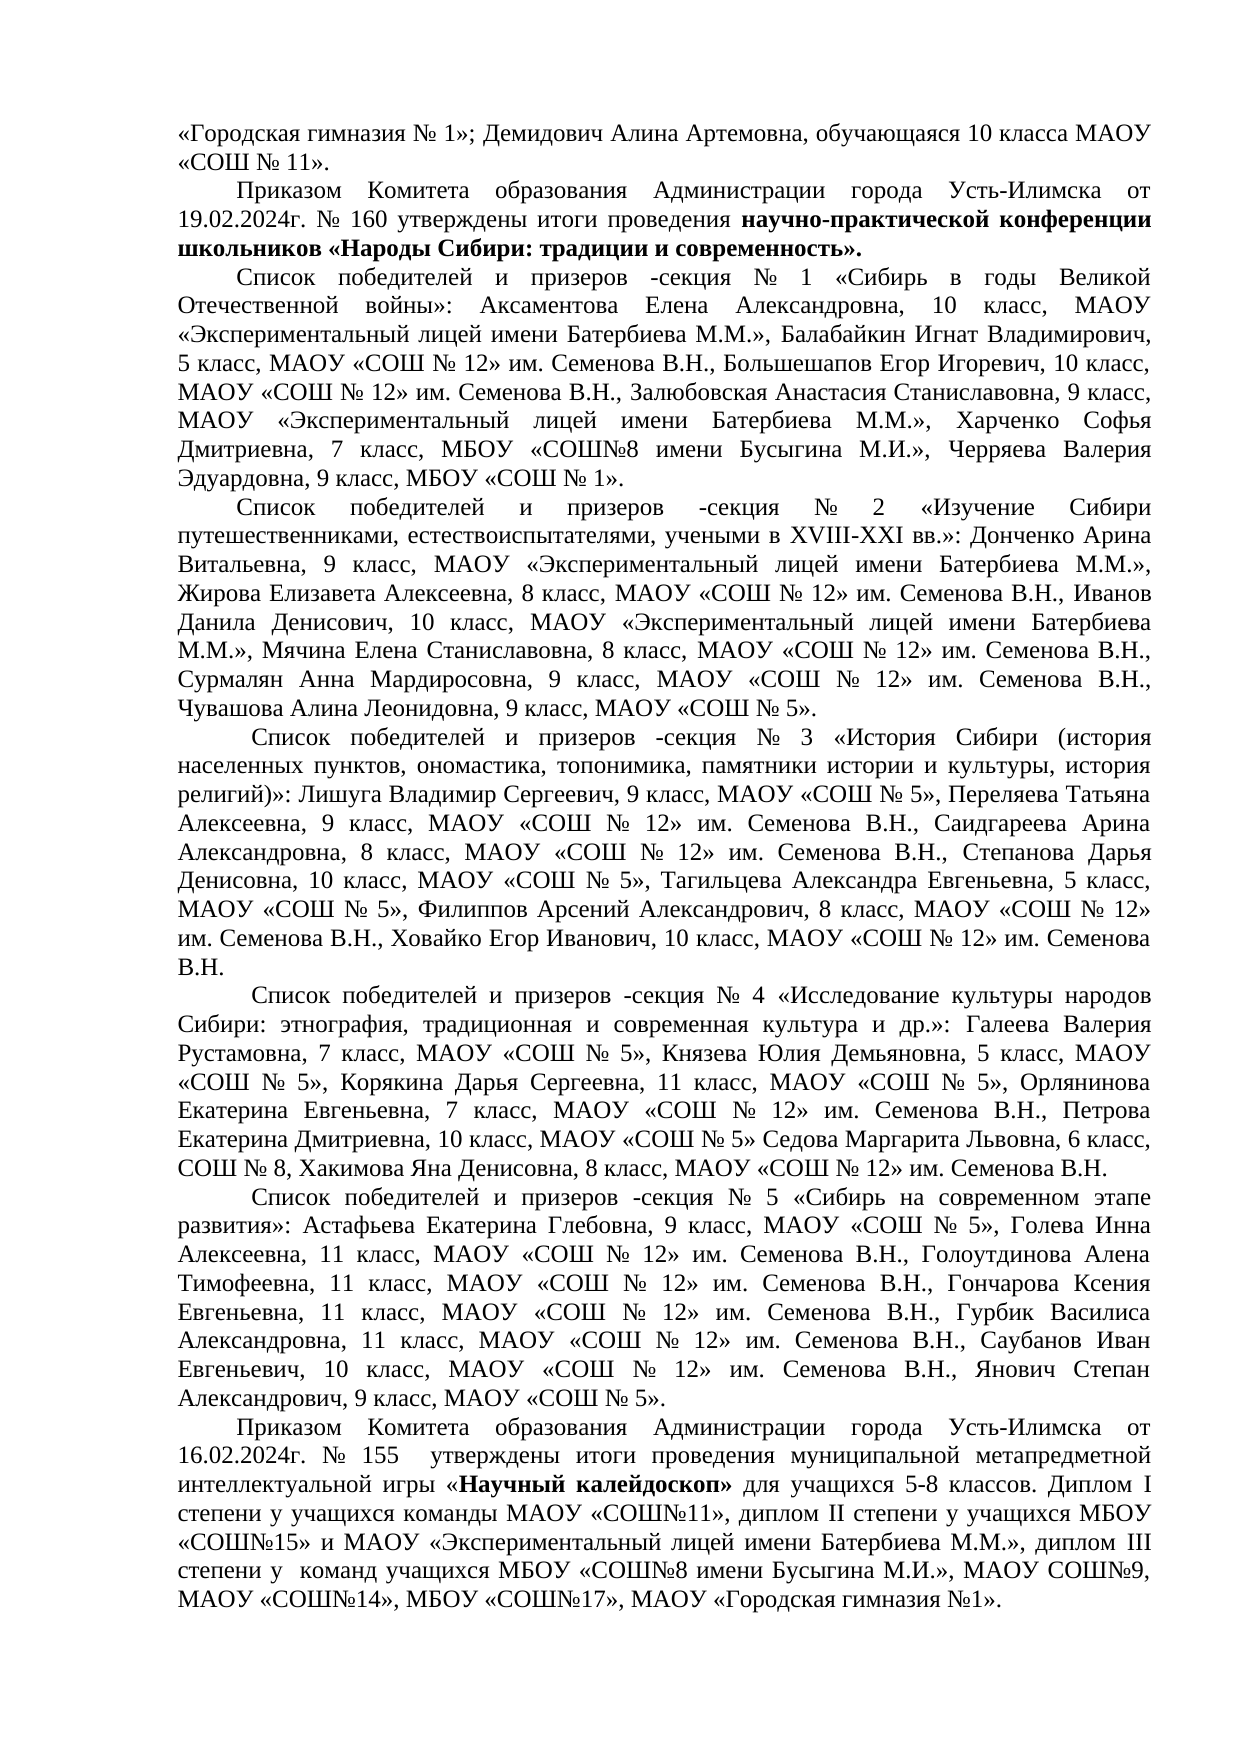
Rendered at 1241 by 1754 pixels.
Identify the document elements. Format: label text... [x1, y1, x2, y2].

text Список победителей и призеров -секция № 3 «История Сибири (история населенных пунктов, ономастика, топонимика, памятники истории и культуры, история религий)»: Лишуга Владимир Сергеевич, 9 класс, МАОУ «СОШ № 5», Переляева Татьяна Алексеевна, 9 класс, МАОУ «СОШ № 12» им. Семенова В.Н., Саидгареева Арина Александровна, 8 класс, МАОУ «СОШ № 12» им. Семенова В.Н., Степанова Дарья Денисовна, 10 класс, МАОУ «СОШ № 5», Тагильцева Александра Евгеньевна, 5 класс, МАОУ «СОШ № 5», Филиппов Арсений Александрович, 8 класс, МАОУ «СОШ № 12» им. Семенова В.Н., Ховайко Егор Иванович, 10 класс, МАОУ «СОШ № 12» им. Семенова В.Н. [177, 722, 1152, 981]
text Список победителей и призеров -секция № 1 «Сибирь в годы Великой Отечественной войны»: Аксаментова Елена Александровна, 10 класс, МАОУ «Экспериментальный лицей имени Батербиева М.М.», Балабайкин Игнат Владимирович, 5 класс, МАОУ «СОШ № 12» им. Семенова В.Н., Большешапов Егор Игоревич, 10 класс, МАОУ «СОШ № 12» им. Семенова В.Н., Залюбовская Анастасия Станиславовна, 9 класс, МАОУ «Экспериментальный лицей имени Батербиева М.М.», Харченко Софья Дмитриевна, 7 класс, МБОУ «СОШ№8 имени Бусыгина М.И.», Черряева Валерия Эдуардовна, 9 класс, МБОУ «СОШ № 1». [177, 262, 1152, 492]
text Приказом Комитета образования Администрации города Усть-Илимска от 19.02.2024г. № 160 утверждены итоги проведения научно-практической конференции школьников «Народы Сибири: традиции и современность». [177, 176, 1152, 262]
text Приказом Комитета образования Администрации города Усть-Илимска от 16.02.2024г. № 155 утверждены итоги проведения муниципальной метапредметной интеллектуальной игры «Научный калейдоскоп» для учащихся 5-8 классов. Диплом I степени у учащихся команды МАОУ «СОШ№11», диплом II степени у учащихся МБОУ «СОШ№15» и МАОУ «Экспериментальный лицей имени Батербиева М.М.», диплом III степени у команд учащихся МБОУ «СОШ№8 имени Бусыгина М.И.», МАОУ СОШ№9, МАОУ «СОШ№14», МБОУ «СОШ№17», МАОУ «Городская гимназия №1». [177, 1412, 1152, 1613]
text Список победителей и призеров -секция № 4 «Исследование культуры народов Сибири: этнография, традиционная и современная культура и др.»: Галеева Валерия Рустамовна, 7 класс, МАОУ «СОШ № 5», Князева Юлия Демьяновна, 5 класс, МАОУ «СОШ № 5», Корякина Дарья Сергеевна, 11 класс, МАОУ «СОШ № 5», Орлянинова Екатерина Евгеньевна, 7 класс, МАОУ «СОШ № 12» им. Семенова В.Н., Петрова Екатерина Дмитриевна, 10 класс, МАОУ «СОШ № 5» Седова Маргарита Львовна, 6 класс, СОШ № 8, Хакимова Яна Денисовна, 8 класс, МАОУ «СОШ № 12» им. Семенова В.Н. [177, 981, 1152, 1182]
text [177, 118, 1152, 176]
text Список победителей и призеров -секция № 2 «Изучение Сибири путешественниками, естествоиспытателями, учеными в XVIII-XXI вв.»: Донченко Арина Витальевна, 9 класс, МАОУ «Экспериментальный лицей имени Батербиева М.М.», Жирова Елизавета Алексеевна, 8 класс, МАОУ «СОШ № 12» им. Семенова В.Н., Иванов Данила Денисович, 10 класс, МАОУ «Экспериментальный лицей имени Батербиева М.М.», Мячина Елена Станиславовна, 8 класс, МАОУ «СОШ № 12» им. Семенова В.Н., Сурмалян Анна Мардиросовна, 9 класс, МАОУ «СОШ № 12» им. Семенова В.Н., Чувашова Алина Леонидовна, 9 класс, МАОУ «СОШ № 5». [177, 492, 1152, 722]
text Список победителей и призеров -секция № 5 «Сибирь на современном этапе развития»: Астафьева Екатерина Глебовна, 9 класс, МАОУ «СОШ № 5», Голева Инна Алексеевна, 11 класс, МАОУ «СОШ № 12» им. Семенова В.Н., Голоутдинова Алена Тимофеевна, 11 класс, МАОУ «СОШ № 12» им. Семенова В.Н., Гончарова Ксения Евгеньевна, 11 класс, МАОУ «СОШ № 12» им. Семенова В.Н., Гурбик Василиса Александровна, 11 класс, МАОУ «СОШ № 12» им. Семенова В.Н., Саубанов Иван Евгеньевич, 10 класс, МАОУ «СОШ № 12» им. Семенова В.Н., Янович Степан Александрович, 9 класс, МАОУ «СОШ № 5». [177, 1182, 1152, 1412]
